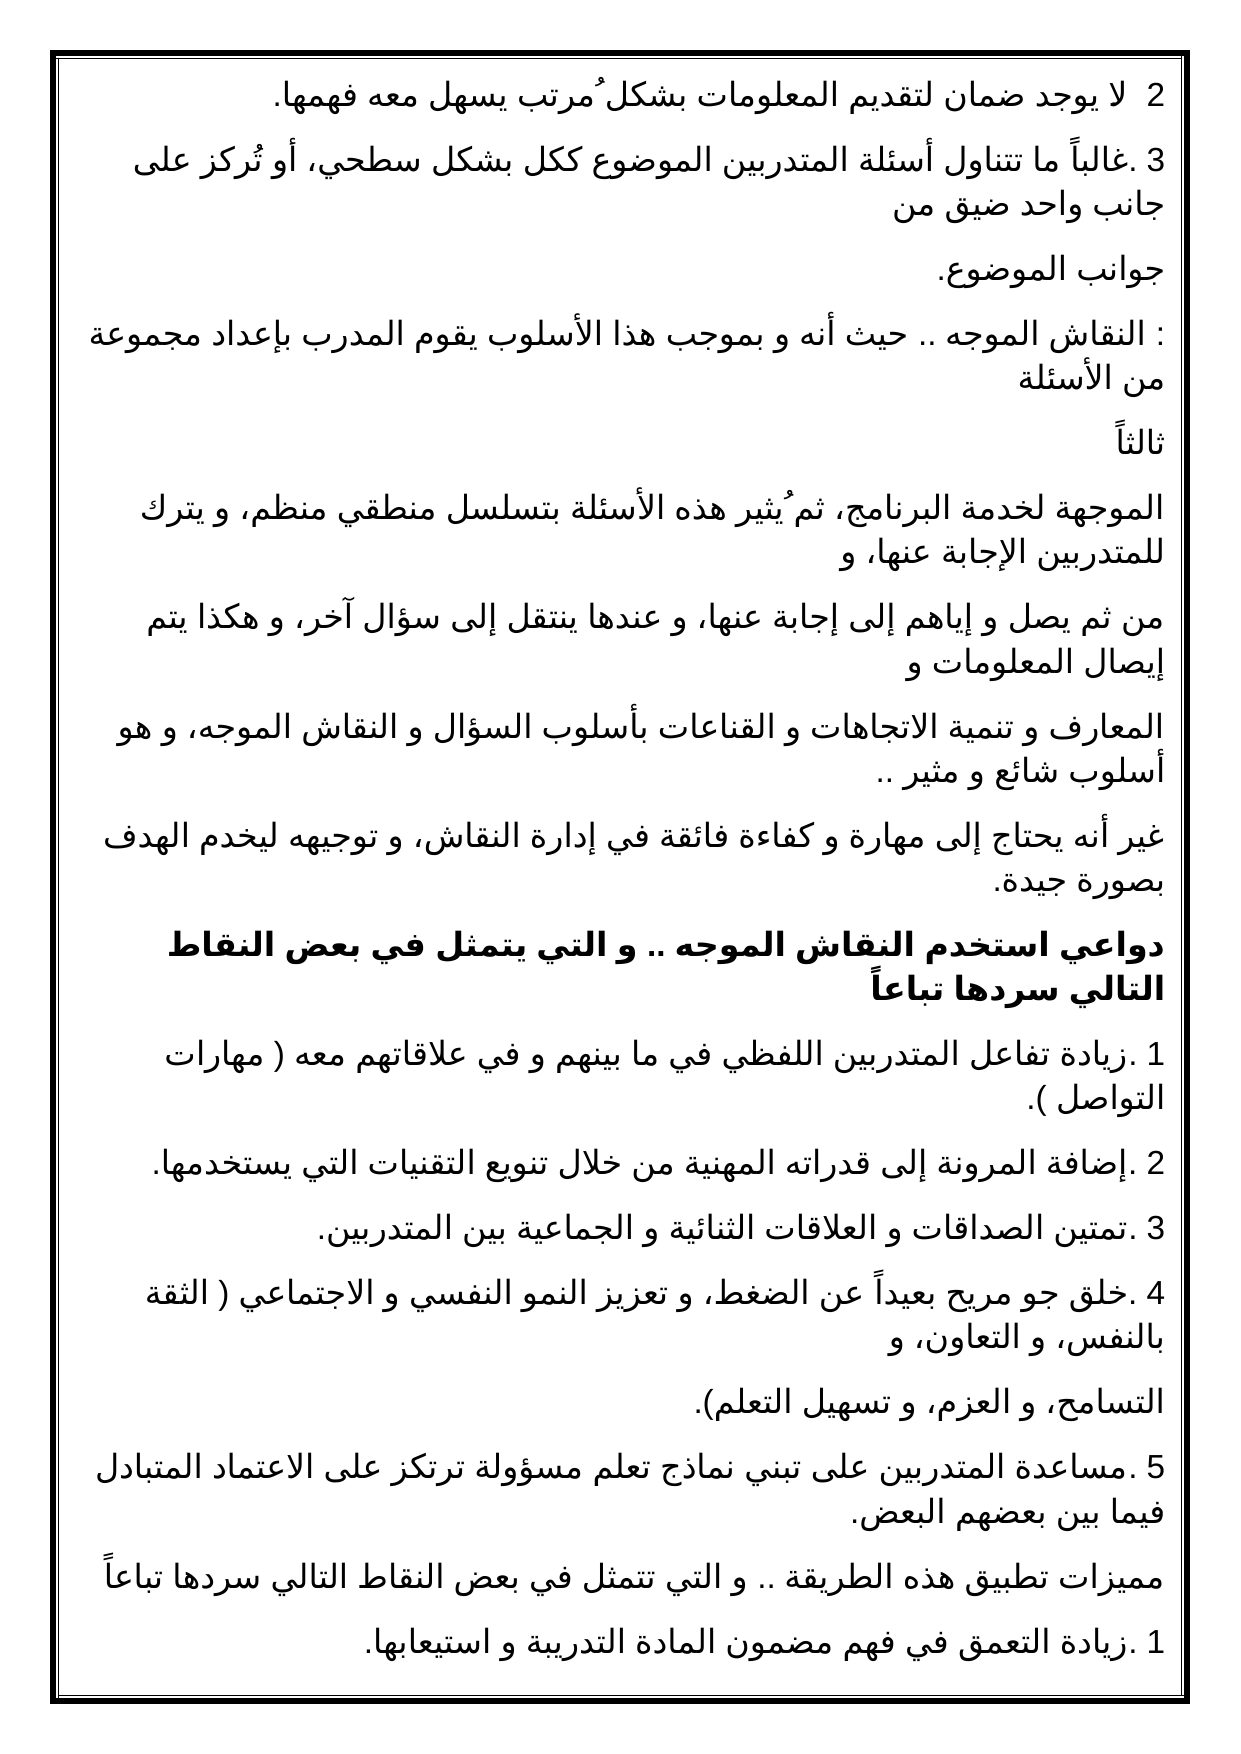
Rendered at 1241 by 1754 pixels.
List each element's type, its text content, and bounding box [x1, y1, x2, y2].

text المعارف و تنمية الاتجاهات و القناعات بأسلوب السؤال و النقاش الموجه، و هو أسلوب شائع و مثير .. [75, 707, 1165, 789]
text مميزات تطبيق هذه الطريقة .. و التي تتمثل في بعض النقاط التالي سردها تباعاً [75, 1557, 1165, 1595]
text التسامح، و العزم، و تسهيل التعلم). [75, 1382, 1165, 1421]
text 5 .مساعدة المتدربين على تبني نماذج تعلم مسؤولة ترتكز على الاعتماد المتبادل فيما بين بعضهم البعض. [75, 1447, 1165, 1530]
text 1 .زيادة التعمق في فهم مضمون المادة التدريبة و استيعابها. [75, 1622, 1165, 1660]
text 3 .غالباً ما تتناول أسئلة المتدربين الموضوع ككل بشكل سطحي، أو تُركز على جانب واحد ضيق من [75, 140, 1165, 223]
text 2 .لا يوجد ضمان لتقديم المعلومات بشكل ُمرتب يسهل معه فهمها. [75, 75, 1165, 113]
text ثالثاً [75, 423, 1165, 462]
text 2 .إضافة المرونة إلى قدراته المهنية من خلال تنويع التقنيات التي يستخدمها. [75, 1143, 1165, 1182]
text دواعي استخدم النقاش الموجه .. و التي يتمثل في بعض النقاط التالي سردها تباعاً [75, 925, 1165, 1008]
text غير أنه يحتاج إلى مهارة و كفاءة فائقة في إدارة النقاش، و توجيهه ليخدم الهدف بصورة جيدة. [75, 816, 1165, 898]
text 1 .زيادة تفاعل المتدربين اللفظي في ما بينهم و في علاقاتهم معه ( مهارات التواصل ). [75, 1034, 1165, 1117]
text جوانب الموضوع. [75, 249, 1165, 288]
text من ثم يصل و إياهم إلى إجابة عنها، و عندها ينتقل إلى سؤال آخر، و هكذا يتم إيصال المعلومات و [75, 597, 1165, 680]
text 4 .خلق جو مريح بعيداً عن الضغط، و تعزيز النمو النفسي و الاجتماعي ( الثقة بالنفس، و التعاون، و [75, 1273, 1165, 1356]
text 3 .تمتين الصداقات و العلاقات الثنائية و الجماعية بين المتدربين. [75, 1208, 1165, 1247]
text الموجهة لخدمة البرنامج، ثم ُيثير هذه الأسئلة بتسلسل منطقي منظم، و يترك للمتدربين الإجابة عنها، و [75, 488, 1165, 571]
text : النقاش الموجه .. حيث أنه و بموجب هذا الأسلوب يقوم المدرب بإعداد مجموعة من الأسئلة [75, 314, 1165, 397]
